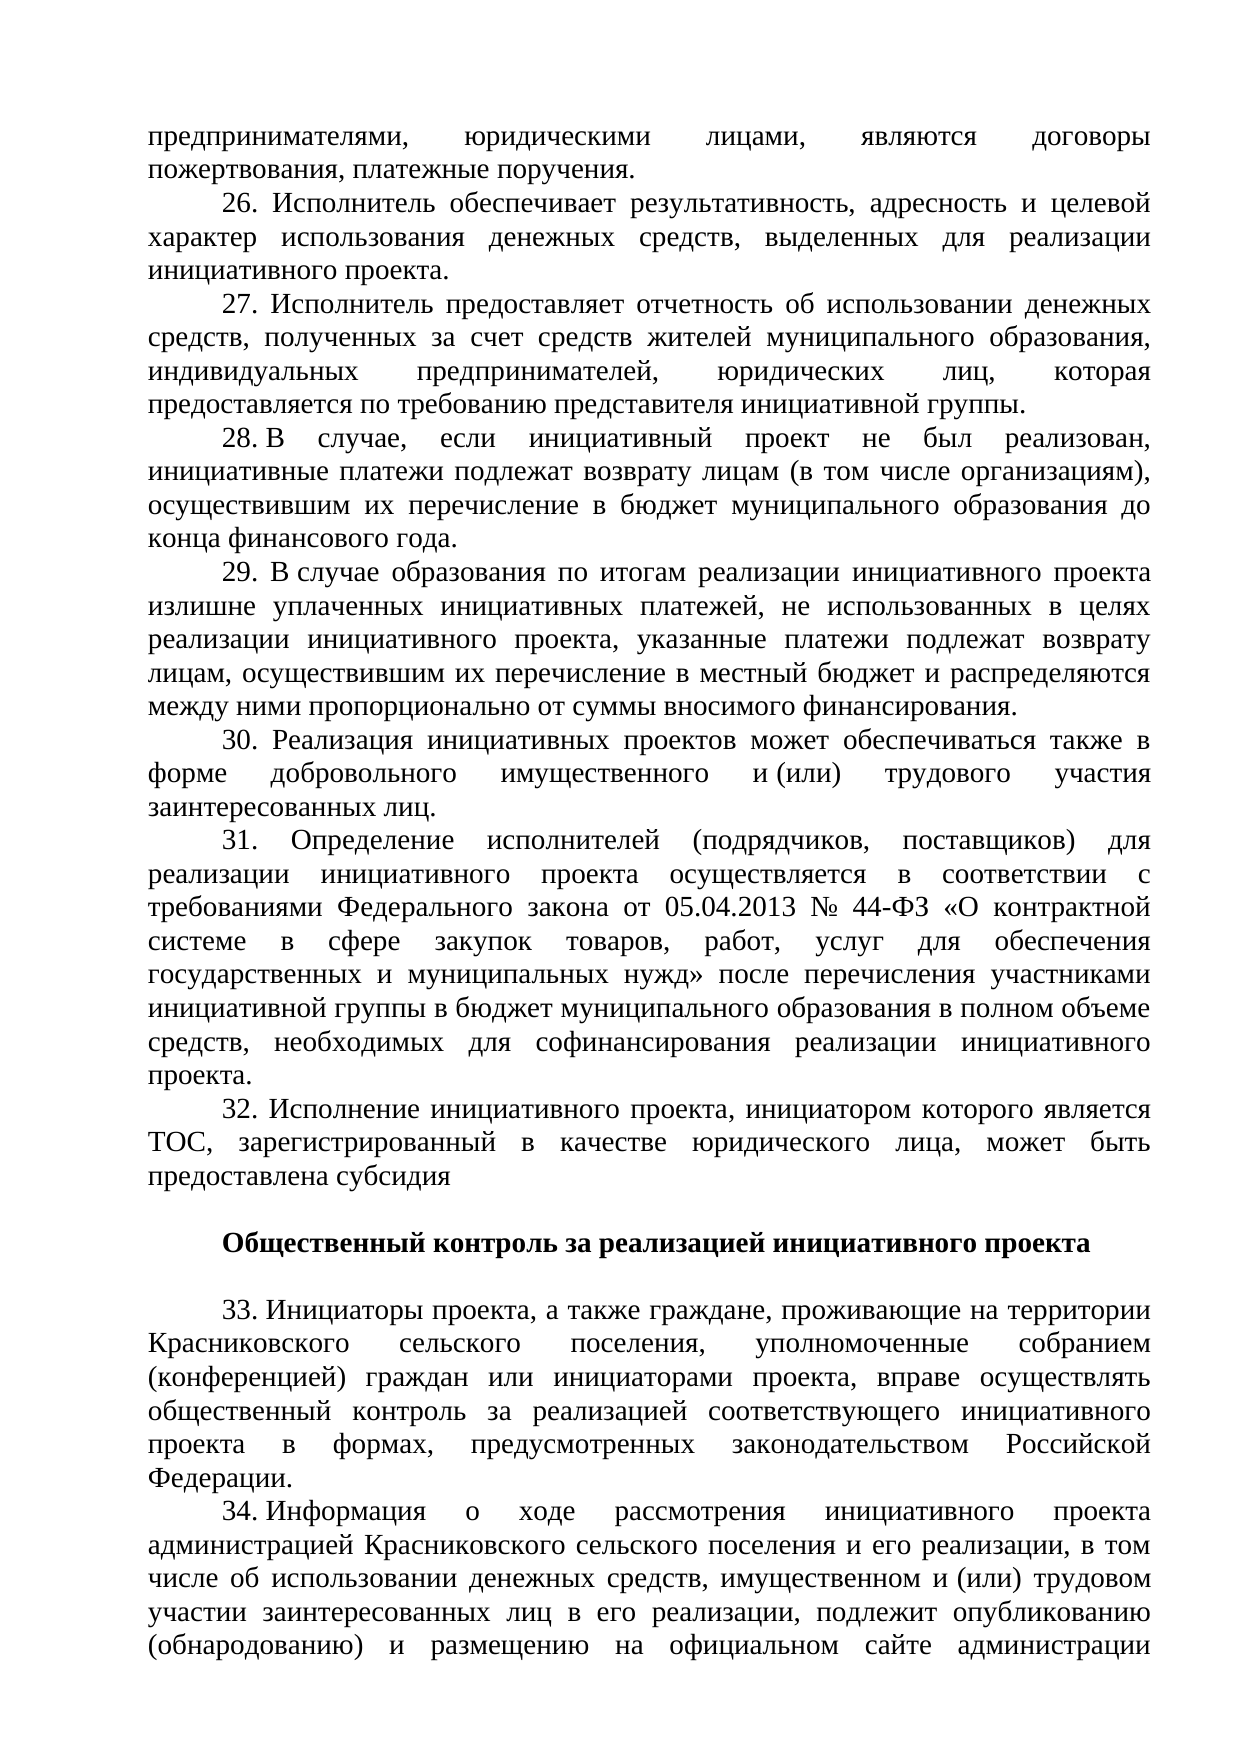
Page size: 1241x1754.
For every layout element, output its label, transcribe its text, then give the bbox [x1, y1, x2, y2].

text 31. Определение исполнителей (подрядчиков, поставщиков) для реализации инициативного проекта осуществляется в соответствии с требованиями Федерального закона от 05.04.2013 № 44-ФЗ «О контрактной системе в сфере закупок товаров, работ, услуг для обеспечения государственных и муниципальных нужд» после перечисления участниками инициативной группы в бюджет муниципального образования в полном объеме средств, необходимых для софинансирования реализации инициативного проекта. [148, 822, 1152, 1091]
text 33. Инициаторы проекта, а также граждане, проживающие на территории Красниковского сельского поселения, уполномоченные собранием (конференцией) граждан или инициаторами проекта, вправе осуществлять общественный контроль за реализацией соответствующего инициативного проекта в формах, предусмотренных законодательством Российской Федерации. [148, 1292, 1152, 1493]
text 27. Исполнитель предоставляет отчетность об использовании денежных средств, полученных за счет средств жителей муниципального образования, индивидуальных предпринимателей, юридических лиц, которая предоставляется по требованию представителя инициативной группы. [148, 286, 1152, 420]
text 28. В случае, если инициативный проект не был реализован, инициативные платежи подлежат возврату лицам (в том числе организациям), осуществившим их перечисление в бюджет муниципального образования до конца финансового года. [148, 420, 1152, 554]
text Общественный контроль за реализацией инициативного проекта [148, 1225, 1152, 1258]
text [148, 118, 1152, 185]
text 29. В случае образования по итогам реализации инициативного проекта излишне уплаченных инициативных платежей, не использованных в целях реализации инициативного проекта, указанные платежи подлежат возврату лицам, осуществившим их перечисление в местный бюджет и распределяются между ними пропорционально от суммы вносимого финансирования. [148, 554, 1152, 722]
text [148, 1493, 1152, 1661]
text 26. Исполнитель обеспечивает результативность, адресность и целевой характер использования денежных средств, выделенных для реализации инициативного проекта. [148, 185, 1152, 286]
text 30. Реализация инициативных проектов может обеспечиваться также в форме добровольного имущественного и (или) трудового участия заинтересованных лиц. [148, 722, 1152, 822]
text 32. Исполнение инициативного проекта, инициатором которого является ТОС, зарегистрированный в качестве юридического лица, может быть предоставлена субсидия [148, 1091, 1152, 1191]
